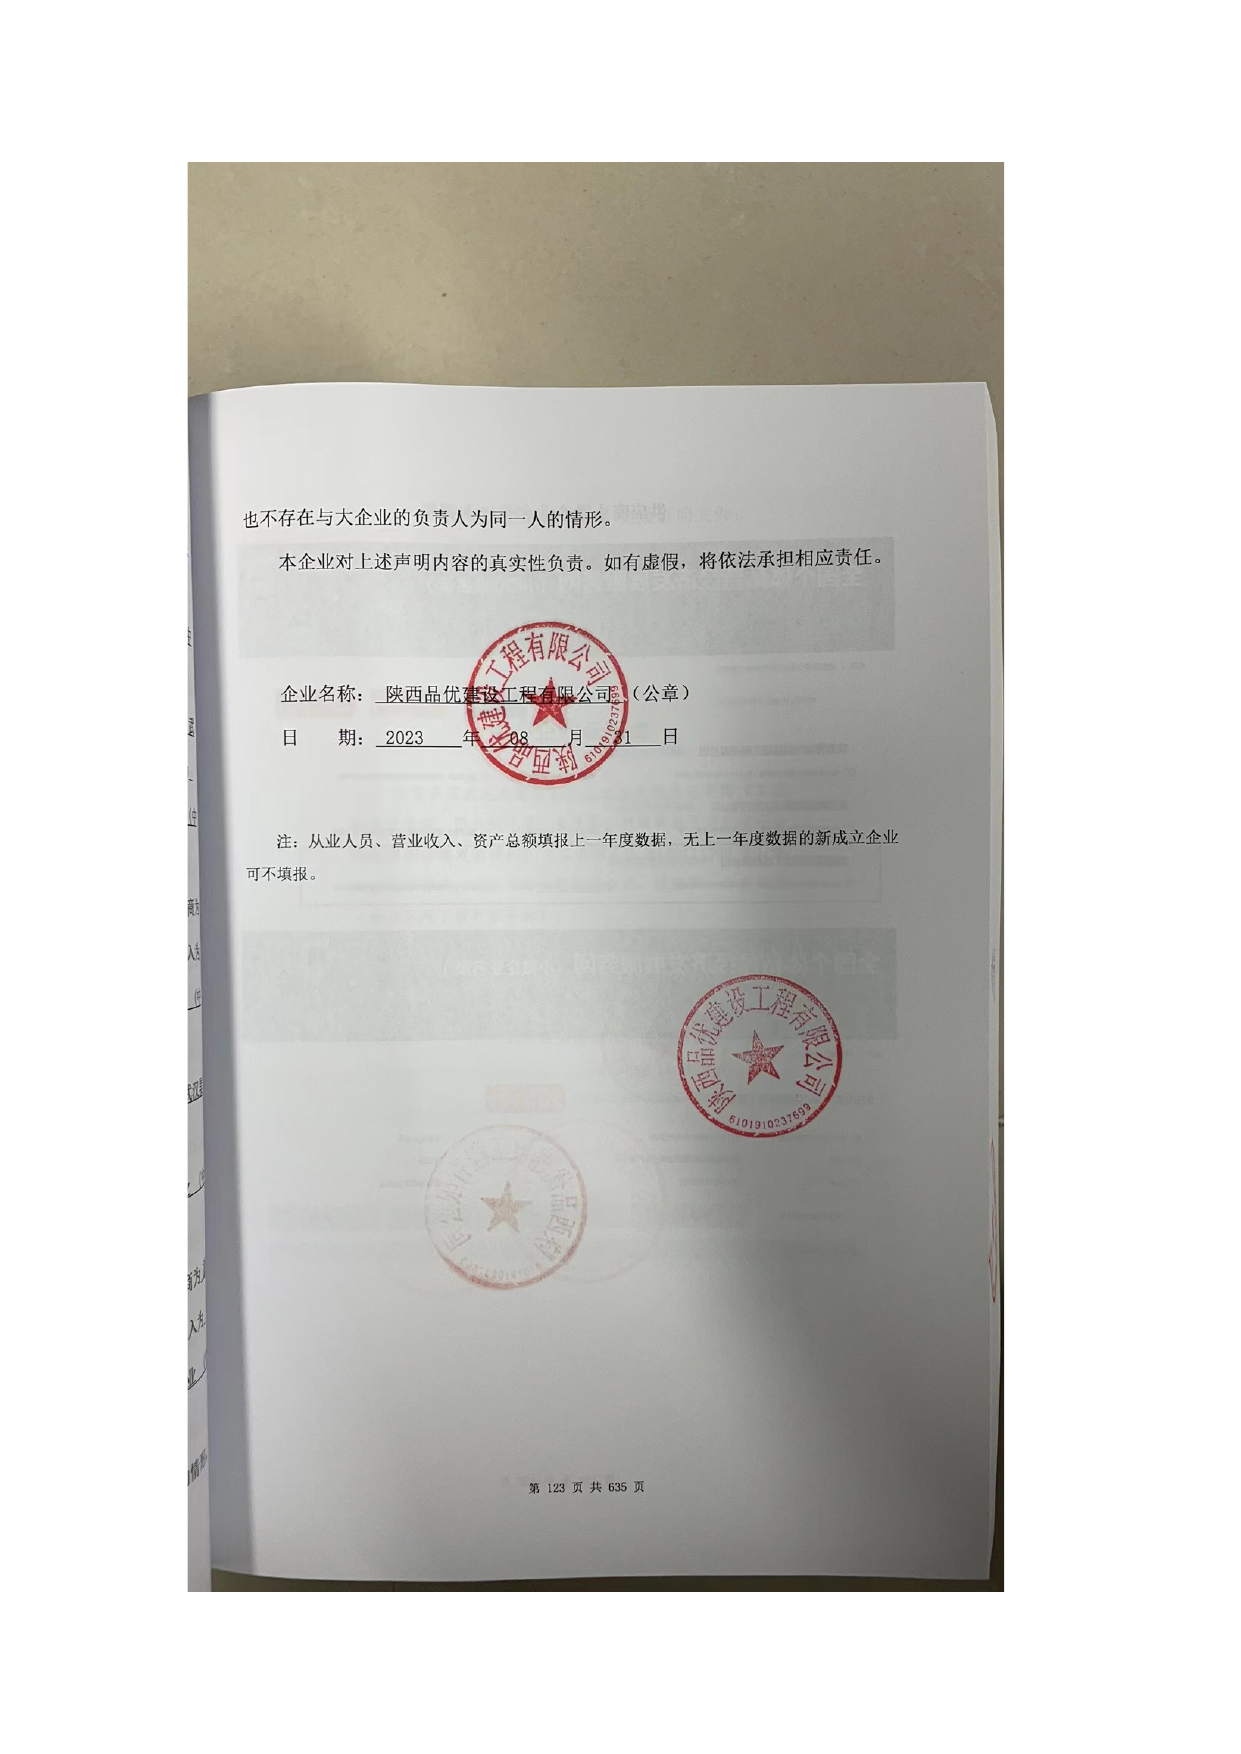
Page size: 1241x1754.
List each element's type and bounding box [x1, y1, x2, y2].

picture [187, 162, 1005, 1592]
